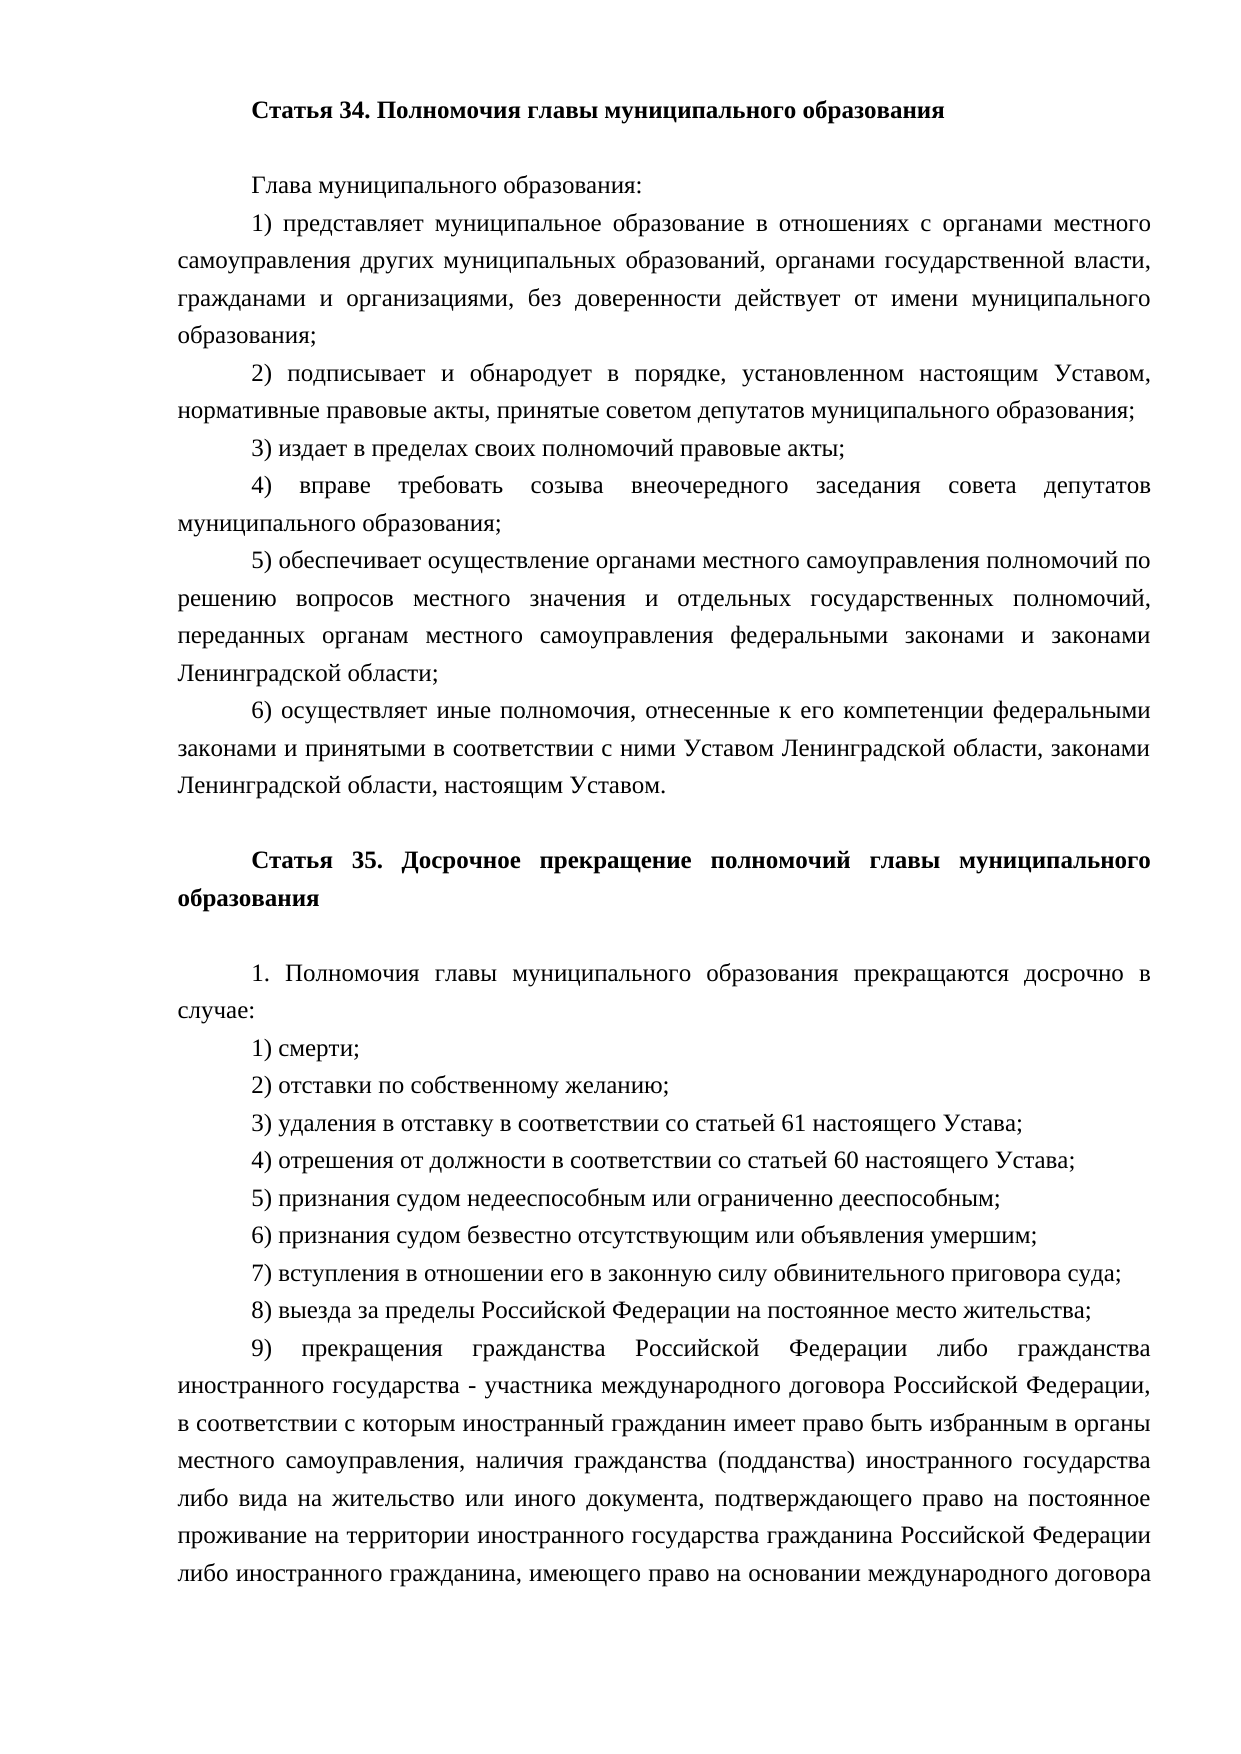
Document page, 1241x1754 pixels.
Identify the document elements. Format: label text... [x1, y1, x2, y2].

text 5) обеспечивает осуществление органами местного самоуправления полномочий по решению вопросов местного значения и отдельных государственных полномочий, переданных органам местного самоуправления федеральными законами и законами Ленинградской области; [177, 539, 1152, 689]
text 7) вступления в отношении его в законную силу обвинительного приговора суда; [177, 1251, 1152, 1289]
text 2) подписывает и обнародует в порядке, установленном настоящим Уставом, нормативные правовые акты, принятые советом депутатов муниципального образования; [177, 351, 1152, 426]
text 1. Полномочия главы муниципального образования прекращаются досрочно в случае: [177, 951, 1152, 1026]
text 1) представляет муниципальное образование в отношениях с органами местного самоуправления других муниципальных образований, органами государственной власти, гражданами и организациями, без доверенности действует от имени муниципального образования; [177, 201, 1152, 351]
text 3) удаления в отставку в соответствии со статьей 61 настоящего Устава; [177, 1101, 1152, 1139]
text Статья 34. Полномочия главы муниципального образования [177, 89, 1152, 126]
text 6) осуществляет иные полномочия, отнесенные к его компетенции федеральными законами и принятыми в соответствии с ними Уставом Ленинградской области, законами Ленинградской области, настоящим Уставом. [177, 689, 1152, 801]
text 1) смерти; [177, 1026, 1152, 1064]
text 2) отставки по собственному желанию; [177, 1064, 1152, 1101]
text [177, 1326, 1152, 1589]
text 4) вправе требовать созыва внеочередного заседания совета депутатов муниципального образования; [177, 464, 1152, 539]
text 4) отрешения от должности в соответствии со статьей 60 настоящего Устава; [177, 1139, 1152, 1176]
text 8) выезда за пределы Российской Федерации на постоянное место жительства; [177, 1289, 1152, 1326]
text 3) издает в пределах своих полномочий правовые акты; [177, 426, 1152, 464]
text 5) признания судом недееспособным или ограниченно дееспособным; [177, 1176, 1152, 1214]
text Глава муниципального образования: [177, 164, 1152, 201]
text 6) признания судом безвестно отсутствующим или объявления умершим; [177, 1214, 1152, 1251]
text Статья 35. Досрочное прекращение полномочий главы муниципального образования [177, 839, 1152, 914]
